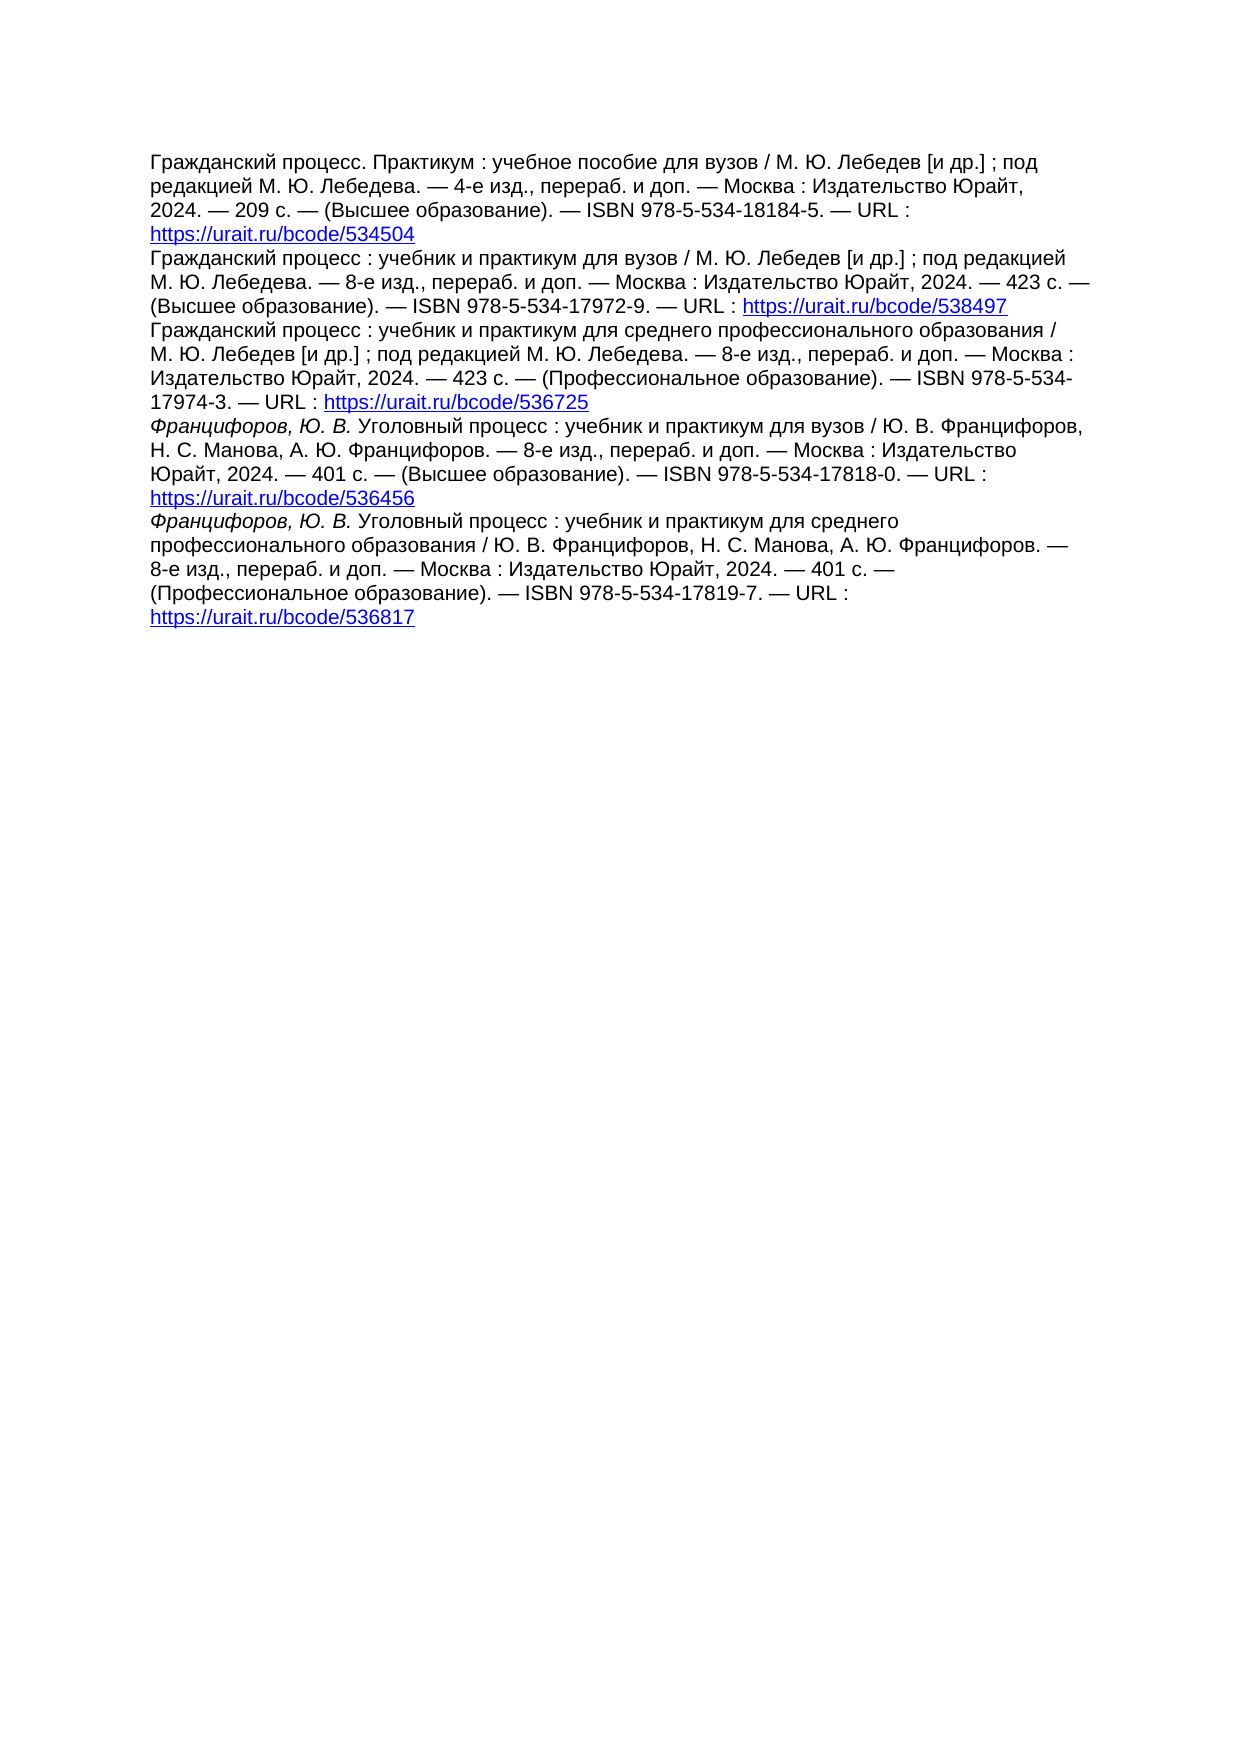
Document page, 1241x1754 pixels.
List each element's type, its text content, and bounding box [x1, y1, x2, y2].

text Гражданский процесс. Практикум : учебное пособие для вузов / М. Ю. Лебедев [и др.] ; под редакцией М. Ю. Лебедева. — 4-е изд., перераб. и доп. — Москва : Издательство Юрайт, 2024. — 209 с. — (Высшее образование). — ISBN 978-5-534-18184-5. — URL : https://urait.ru/bcode/534504 [150, 150, 1090, 246]
text Францифоров, Ю. В. Уголовный процесс : учебник и практикум для среднего профессионального образования / Ю. В. Францифоров, Н. С. Манова, А. Ю. Францифоров. — 8-е изд., перераб. и доп. — Москва : Издательство Юрайт, 2024. — 401 с. — (Профессиональное образование). — ISBN 978-5-534-17819-7. — URL : https://urait.ru/bcode/536817 [150, 509, 1090, 629]
text Францифоров, Ю. В. Уголовный процесс : учебник и практикум для вузов / Ю. В. Францифоров, Н. С. Манова, А. Ю. Францифоров. — 8-е изд., перераб. и доп. — Москва : Издательство Юрайт, 2024. — 401 с. — (Высшее образование). — ISBN 978-5-534-17818-0. — URL : https://urait.ru/bcode/536456 [150, 413, 1090, 509]
text Гражданский процесс : учебник и практикум для вузов / М. Ю. Лебедев [и др.] ; под редакцией М. Ю. Лебедева. — 8-е изд., перераб. и доп. — Москва : Издательство Юрайт, 2024. — 423 с. — (Высшее образование). — ISBN 978-5-534-17972-9. — URL : https://urait.ru/bcode/538497 [150, 246, 1090, 318]
text Гражданский процесс : учебник и практикум для среднего профессионального образования / М. Ю. Лебедев [и др.] ; под редакцией М. Ю. Лебедева. — 8-е изд., перераб. и доп. — Москва : Издательство Юрайт, 2024. — 423 с. — (Профессиональное образование). — ISBN 978-5-534-17974-3. — URL : https://urait.ru/bcode/536725 [150, 318, 1090, 413]
